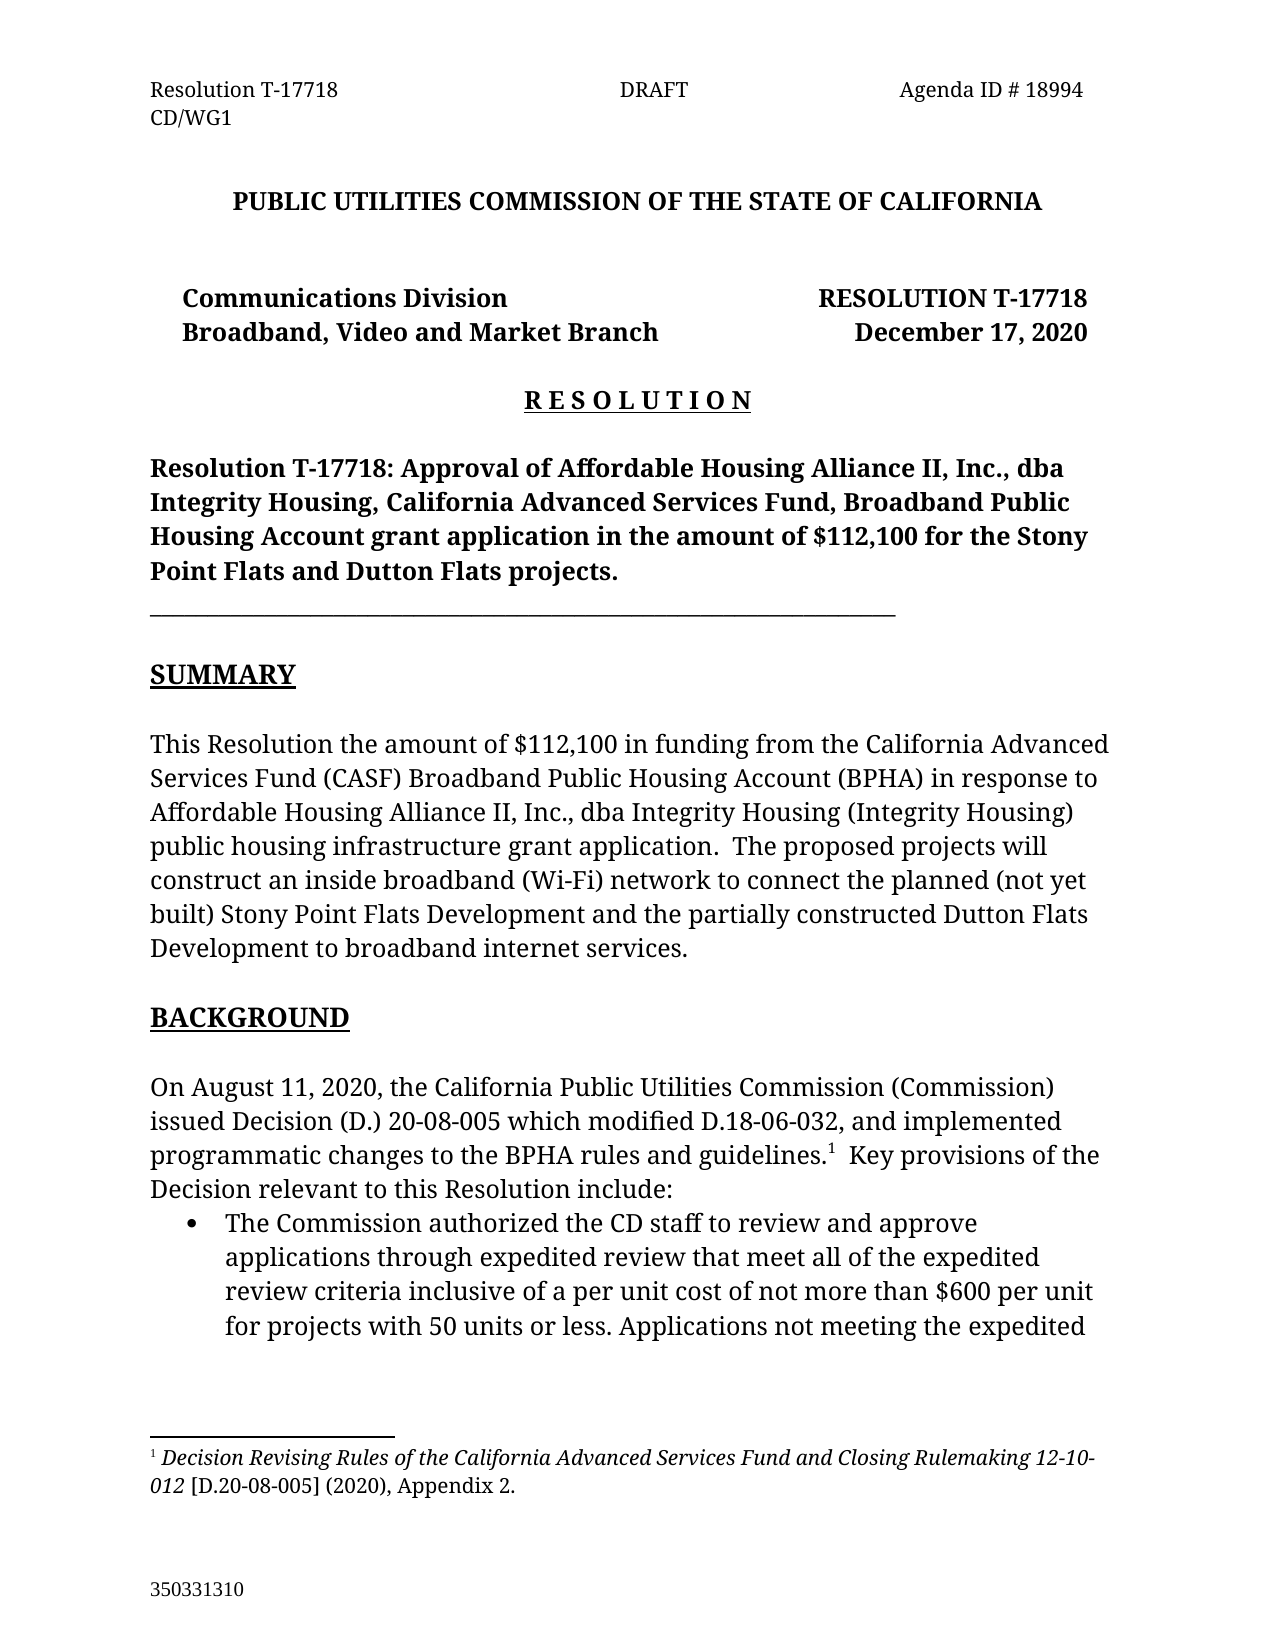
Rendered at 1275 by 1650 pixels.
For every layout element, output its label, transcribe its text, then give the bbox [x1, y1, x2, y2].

text On August 11, 2020, the California Public Utilities Commission (Commission) issued Decision (D.) 20-08-005 which modified D.18-06-032, and implemented programmatic changes to the BPHA rules and guidelines. Key provisions of the Decision relevant to this Resolution include: [150, 1070, 1125, 1206]
table_cell Broadband, Video and Market Branch [171, 315, 771, 349]
text This Resolution the amount of $112,100 in funding from the California Advanced Services Fund (CASF) Broadband Public Housing Account (BPHA) in response to Affordable Housing Alliance II, Inc., dba Integrity Housing (Integrity Housing) public housing infrastructure grant application. The proposed projects will construct an inside broadband (Wi-Fi) network to connect the planned (not yet built) Stony Point Flats Development and the partially constructed Dutton Flats Development to broadband internet services. [150, 726, 1125, 965]
text _________________________________________________________________ [150, 587, 1125, 621]
table_header RESOLUTION T-17718 [771, 281, 1099, 315]
table_header Communications Division [171, 281, 771, 315]
table_cell December 17, 2020 [771, 315, 1099, 349]
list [187, 1206, 1125, 1342]
subtitle BACKGROUND [150, 999, 1125, 1036]
text PUBLIC UTILITIES COMMISSION OF THE STATE OF CALIFORNIA [150, 184, 1125, 218]
text R E S O L U T I O N [150, 383, 1125, 417]
subtitle SUMMARY [150, 655, 1125, 692]
text Resolution T-17718: Approval of Affordable Housing Alliance II, Inc., dba Integrity Housing, California Advanced Services Fund, Broadband Public Housing Account grant application in the amount of $112,100 for the Stony Point Flats and Dutton Flats projects. [150, 451, 1125, 587]
